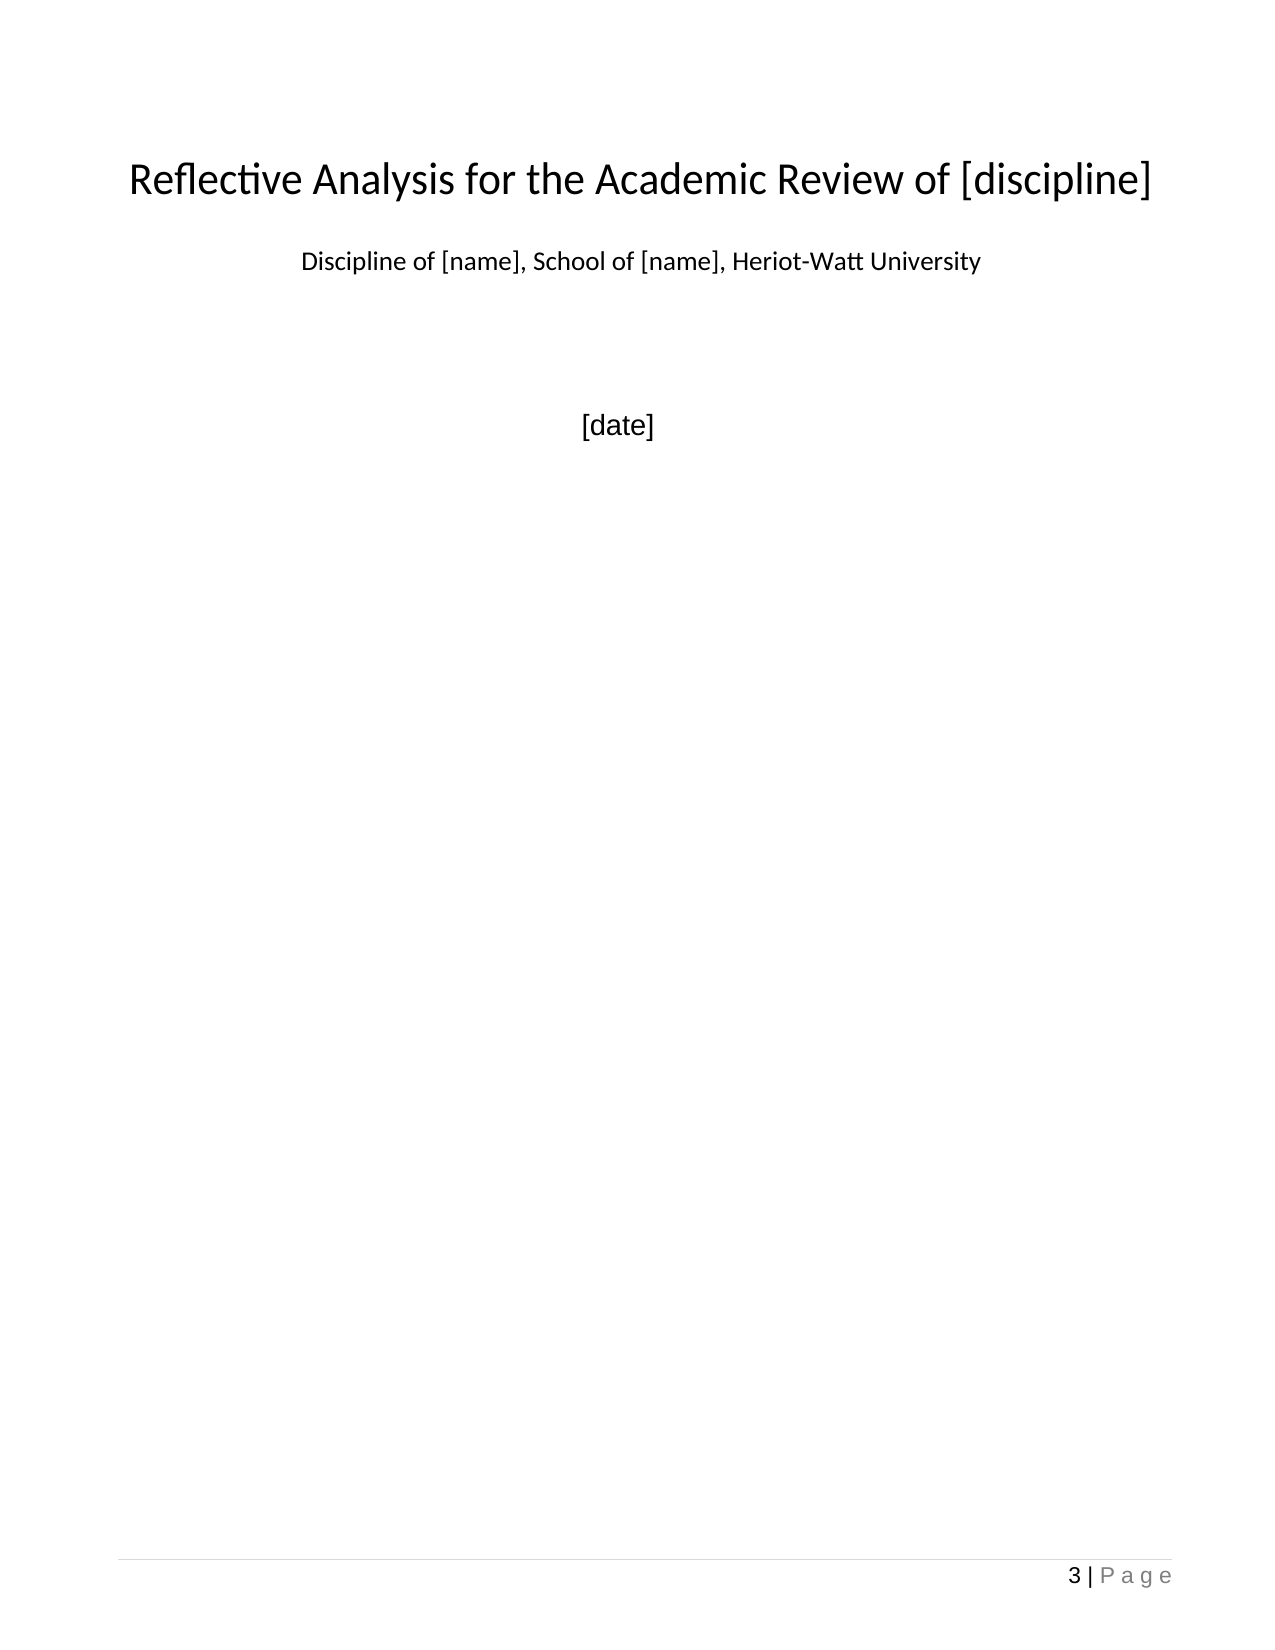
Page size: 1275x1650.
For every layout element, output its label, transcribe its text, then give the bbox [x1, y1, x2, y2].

text Reflective Analysis for the Academic Review of [discipline] [118, 150, 1165, 206]
text Discipline of [name], School of [name], Heriot-Watt University [118, 244, 1165, 277]
text [date] [359, 408, 877, 441]
